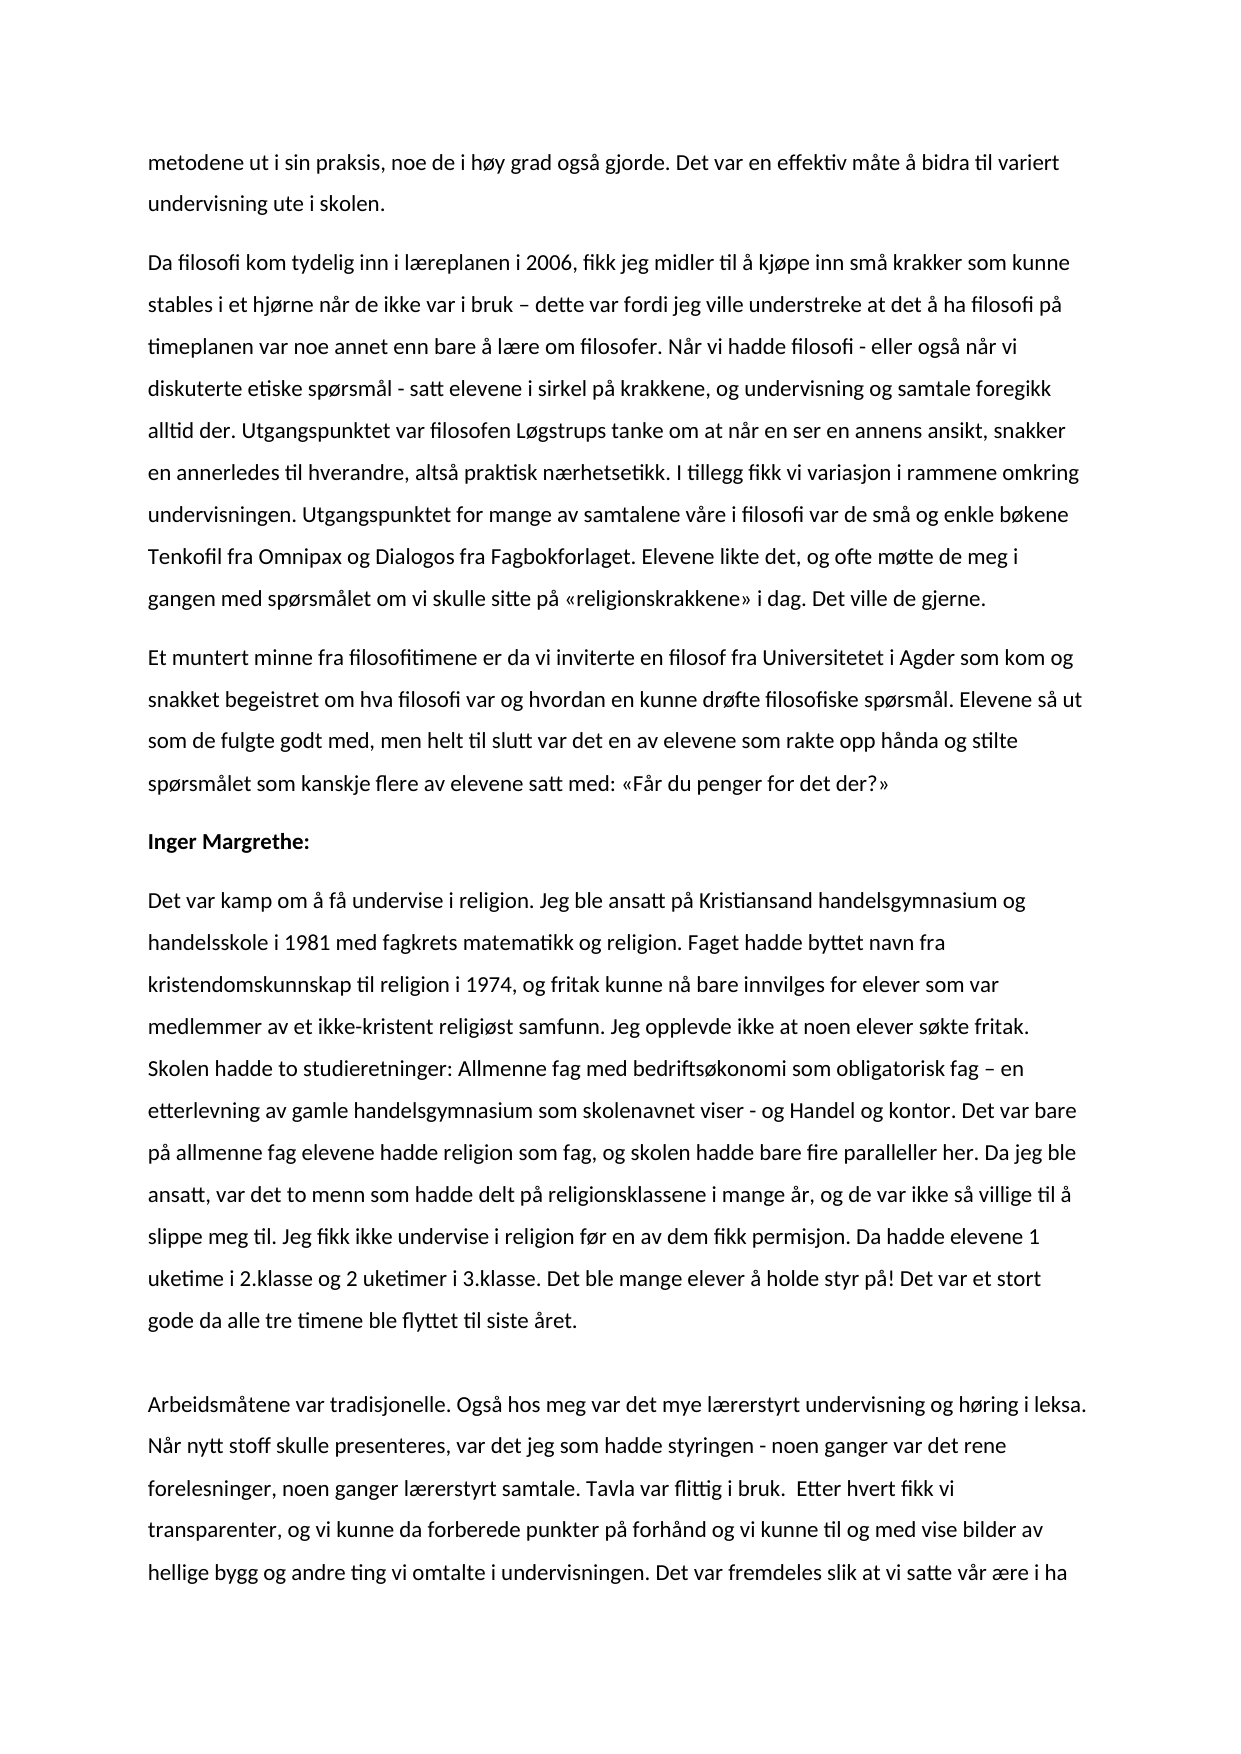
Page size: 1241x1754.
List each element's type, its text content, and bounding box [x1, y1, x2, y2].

text Da filosofi kom tydelig inn i læreplanen i 2006, fikk jeg midler til å kjøpe inn små krakker som kunne stables i et hjørne når de ikke var i bruk – dette var fordi jeg ville understreke at det å ha filosofi på timeplanen var noe annet enn bare å lære om filosofer. Når vi hadde filosofi - eller også når vi diskuterte etiske spørsmål - satt elevene i sirkel på krakkene, og undervisning og samtale foregikk alltid der. Utgangspunktet var filosofen Løgstrups tanke om at når en ser en annens ansikt, snakker en annerledes til hverandre, altså praktisk nærhetsetikk. I tillegg fikk vi variasjon i rammene omkring undervisningen. Utgangspunktet for mange av samtalene våre i filosofi var de små og enkle bøkene Tenkofil fra Omnipax og Dialogos fra Fagbokforlaget. Elevene likte det, og ofte møtte de meg i gangen med spørsmålet om vi skulle sitte på «religionskrakkene» i dag. Det ville de gjerne. [148, 248, 1093, 612]
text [148, 1390, 1093, 1586]
text Et muntert minne fra filosofitimene er da vi inviterte en filosof fra Universitetet i Agder som kom og snakket begeistret om hva filosofi var og hvordan en kunne drøfte filosofiske spørsmål. Elevene så ut som de fulgte godt med, men helt til slutt var det en av elevene som rakte opp hånda og stilte spørsmålet som kanskje flere av elevene satt med: «Får du penger for det der?» [148, 643, 1093, 797]
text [148, 148, 1093, 218]
text Inger Margrethe: [148, 827, 1093, 855]
text Det var kamp om å få undervise i religion. Jeg ble ansatt på Kristiansand handelsgymnasium og handelsskole i 1981 med fagkrets matematikk og religion. Faget hadde byttet navn fra kristendomskunnskap til religion i 1974, og fritak kunne nå bare innvilges for elever som var medlemmer av et ikke-kristent religiøst samfunn. Jeg opplevde ikke at noen elever søkte fritak. Skolen hadde to studieretninger: Allmenne fag med bedriftsøkonomi som obligatorisk fag – en etterlevning av gamle handelsgymnasium som skolenavnet viser - og Handel og kontor. Det var bare på allmenne fag elevene hadde religion som fag, og skolen hadde bare fire paralleller her. Da jeg ble ansatt, var det to menn som hadde delt på religionsklassene i mange år, og de var ikke så villige til å slippe meg til. Jeg fikk ikke undervise i religion før en av dem fikk permisjon. Da hadde elevene 1 uketime i 2.klasse og 2 uketimer i 3.klasse. Det ble mange elever å holde styr på! Det var et stort gode da alle tre timene ble flyttet til siste året. [148, 886, 1093, 1334]
